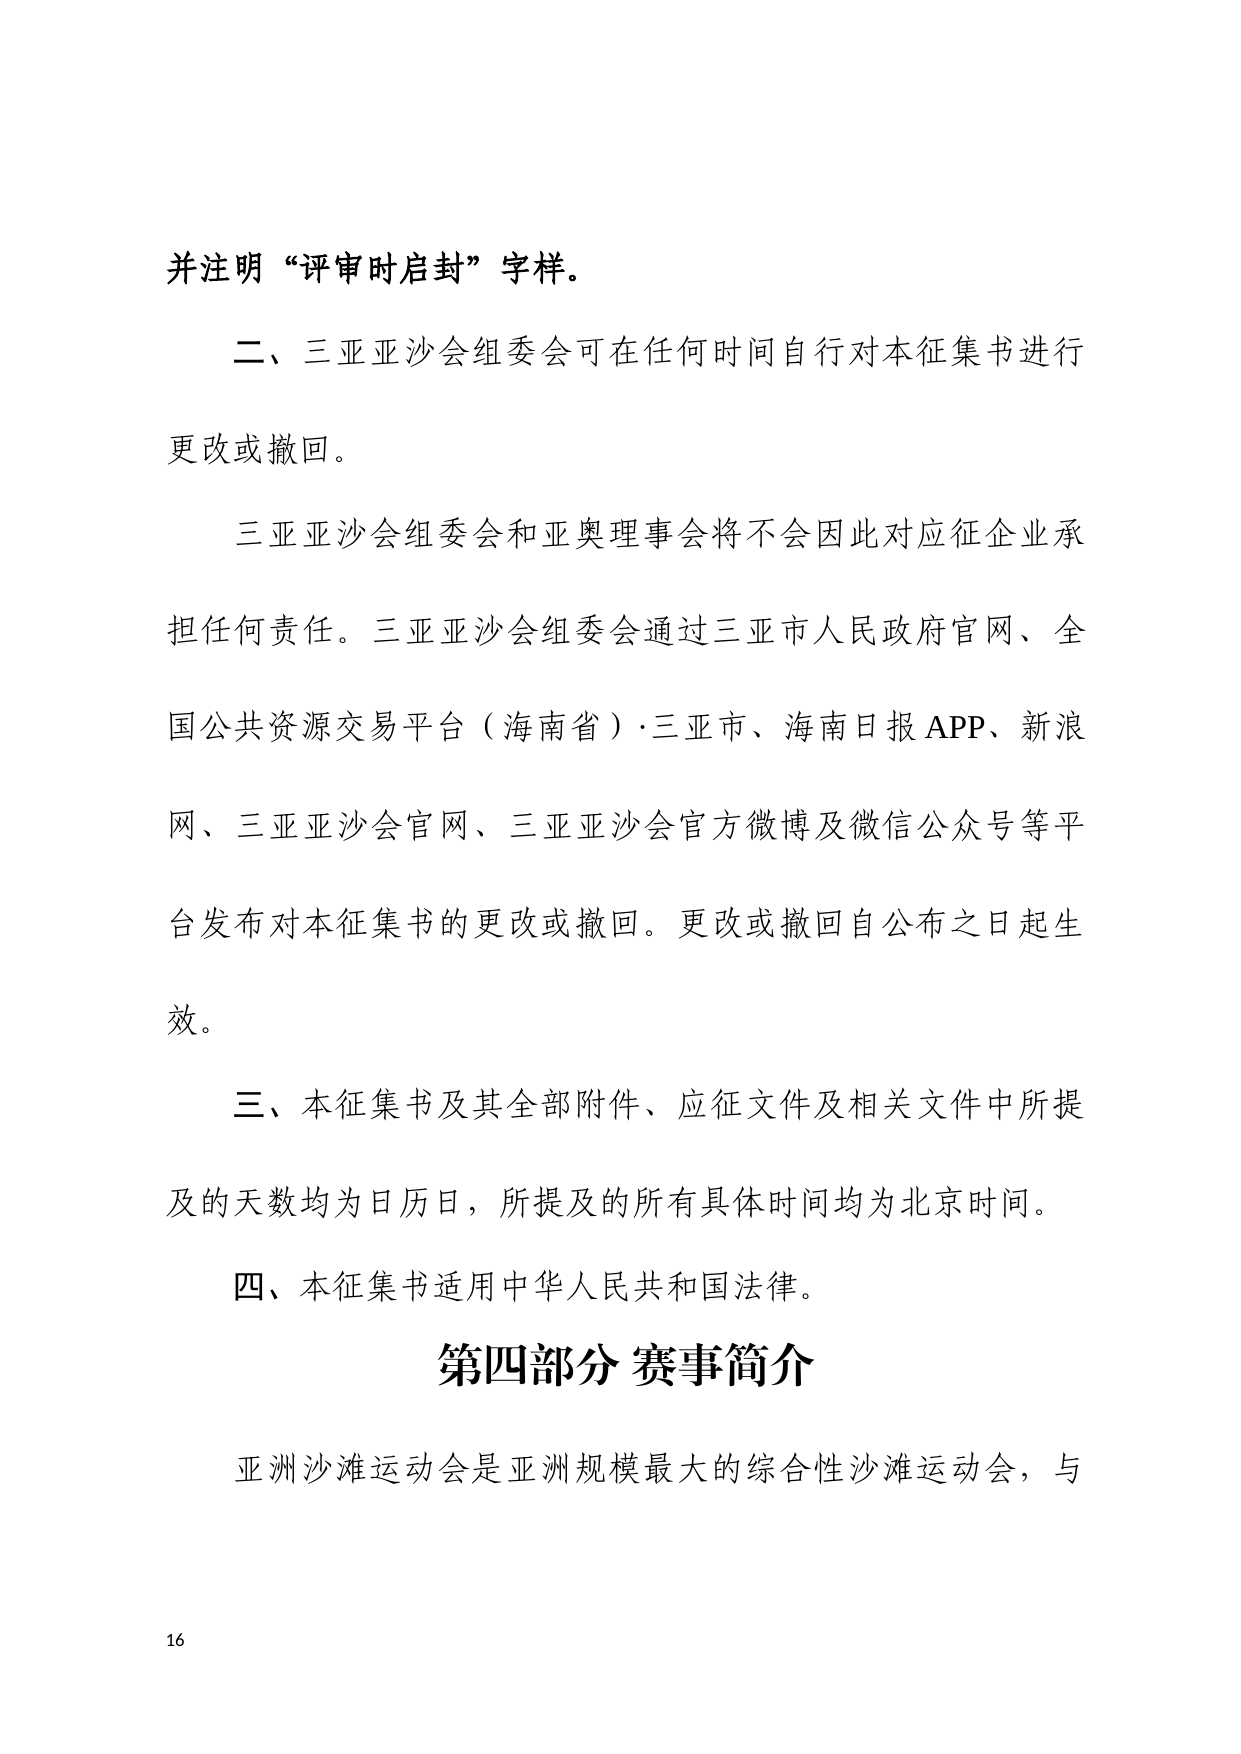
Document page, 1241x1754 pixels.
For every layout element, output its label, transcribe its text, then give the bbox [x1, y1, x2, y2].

list 四、本征集书适用中华人民共和国法律。 [165, 1251, 1087, 1316]
list 三亚亚沙会组委会和亚奥理事会将不会因此对应征企业承担任何责任。三亚亚沙会组委会通过三亚市人民政府官网、全国公共资源交易平台（海南省）·三亚市、海南日报APP、新浪网、三亚亚沙会官网、三亚亚沙会官方微博及微信公众号等平台发布对本征集书的更改或撤回。更改或撤回自公布之日起生效。 [165, 498, 1087, 1051]
list 三、本征集书及其全部附件、应征文件及相关文件中所提及的天数均为日历日，所提及的所有具体时间均为北京时间。 [165, 1070, 1087, 1232]
list 二、三亚亚沙会组委会可在任何时间自行对本征集书进行更改或撤回。 [165, 317, 1087, 479]
list 第四部分 赛事简介 [165, 1335, 1087, 1400]
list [165, 233, 1087, 298]
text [165, 1433, 1087, 1493]
